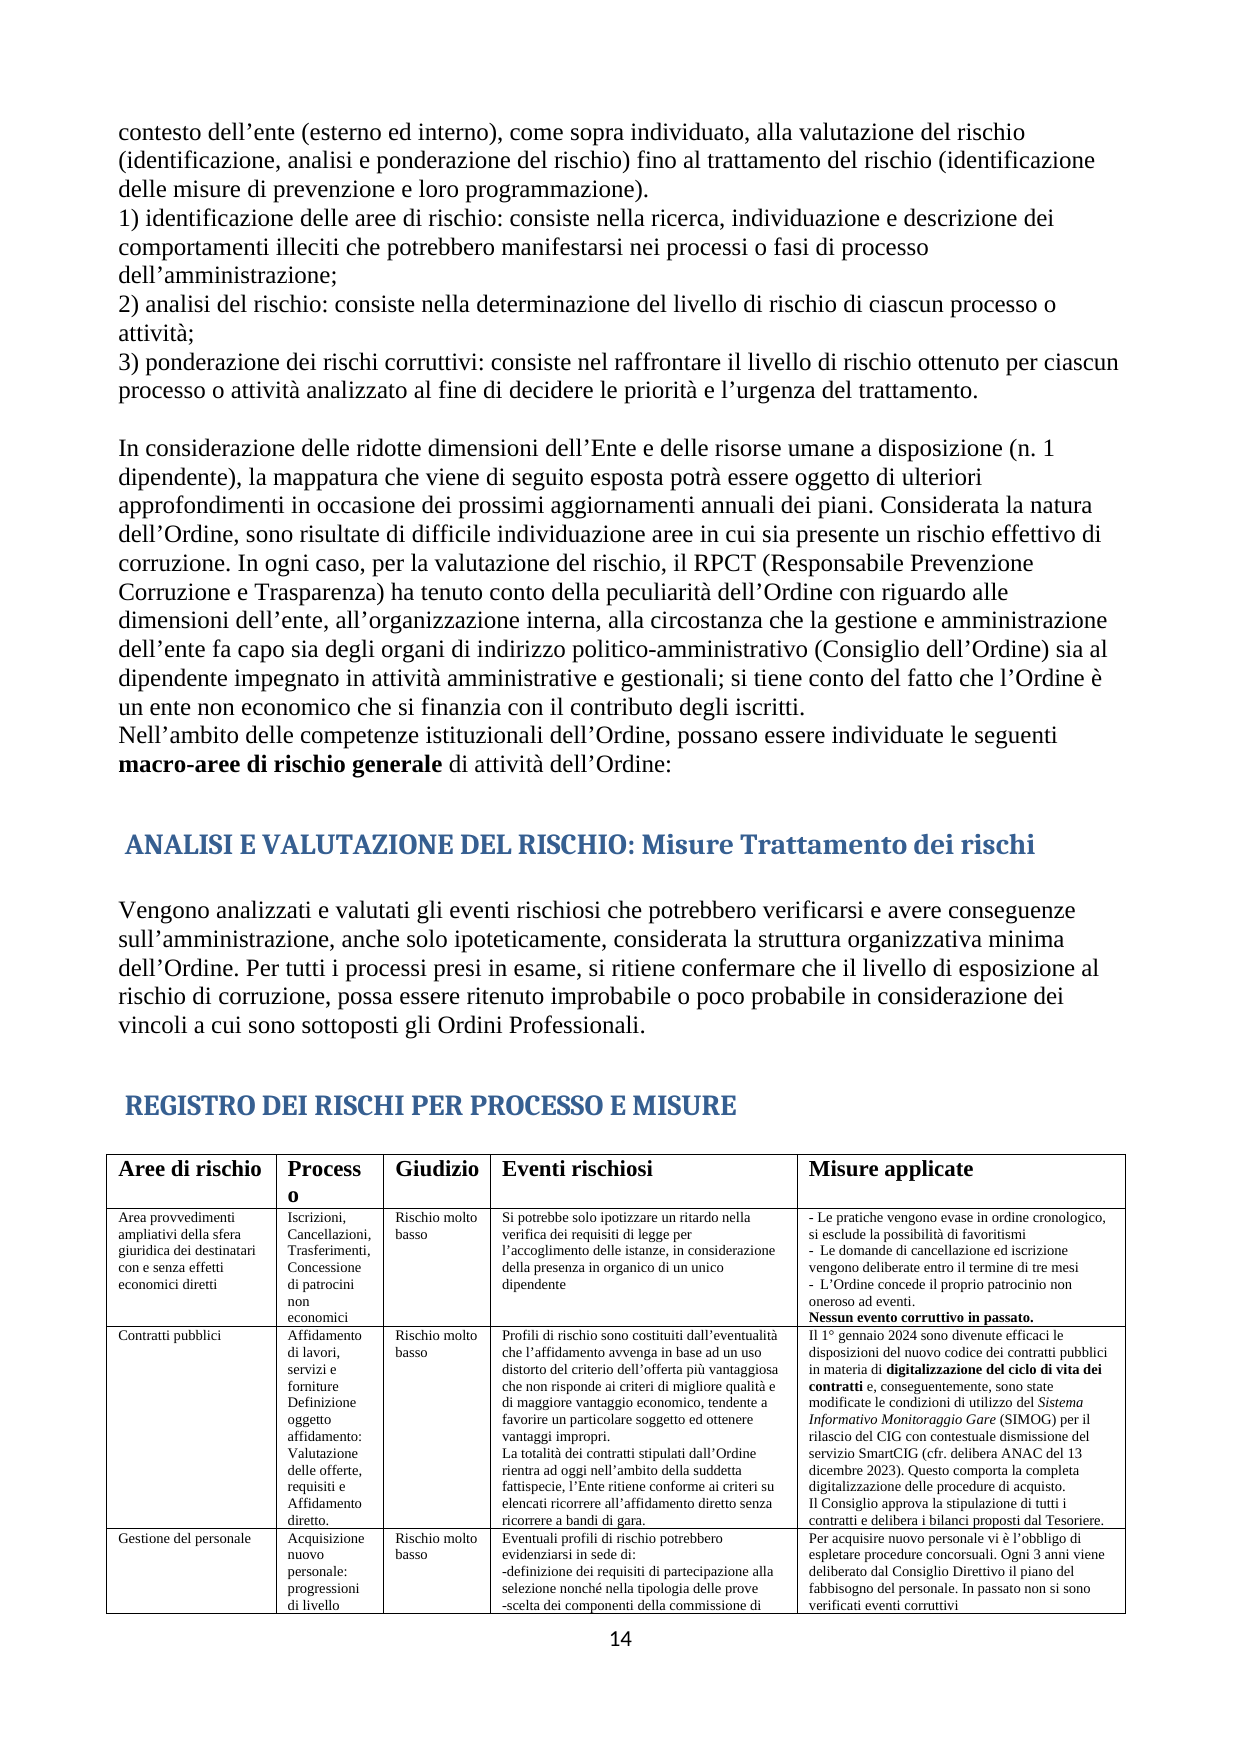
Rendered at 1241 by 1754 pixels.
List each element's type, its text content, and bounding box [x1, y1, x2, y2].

text approfondimenti in occasione dei prossimi aggiornamenti annuali dei piani. Considerata la natura [118, 490, 1122, 519]
text corruzione. In ogni caso, per la valutazione del rischio, il RPCT (Responsabile Prevenzione [118, 548, 1122, 577]
text Vengono analizzati e valutati gli eventi rischiosi che potrebbero verificarsi e avere conseguenze [118, 895, 1122, 924]
table_header Misure applicate [798, 1155, 1125, 1208]
table_cell Area provvedimenti ampliativi della sfera giuridica dei destinatari con e senza effetti economici diretti [107, 1209, 276, 1326]
table_cell Profili di rischio sono costituiti dall’eventualità che l’affidamento avvenga in base ad un uso distorto del criterio dell’offerta più vantaggiosa che non risponde ai criteri di migliore qualità e di maggiore vantaggio economico, tendente a favorire un particolare soggetto ed ottenere vantaggi impropri. La totalità dei contratti stipulati dall’Ordine rientra ad oggi nell’ambito della suddetta fattispecie, l’Ente ritiene conforme ai criteri su elencati ricorrere all’affidamento diretto senza ricorrere a bandi di gara. [491, 1327, 797, 1528]
table_cell Contratti pubblici [107, 1327, 276, 1528]
table_cell Rischio molto basso [384, 1327, 490, 1528]
text attività; [118, 318, 1122, 347]
text 3) ponderazione dei rischi corruttivi: consiste nel raffrontare il livello di rischio ottenuto per ciascun [118, 347, 1122, 375]
text vincoli a cui sono sottoposti gli Ordini Professionali. [118, 1010, 1122, 1039]
table_cell Iscrizioni, Cancellazioni, Trasferimenti, Concessione di patrocini non economici [277, 1209, 383, 1326]
text 1) identificazione delle aree di rischio: consiste nella ricerca, individuazione e descrizione dei [118, 203, 1122, 232]
table_cell Affidamento di lavori, servizi e forniture Definizione oggetto affidamento: Valutazione delle offerte, requisiti e Affidamento diretto. [277, 1327, 383, 1528]
text dell’amministrazione; [118, 260, 1122, 289]
text In considerazione delle ridotte dimensioni dell’Ente e delle risorse umane a disposizione (n. 1 [118, 433, 1122, 462]
table_header Giudizio [384, 1155, 490, 1208]
text dell’Ordine. Per tutti i processi presi in esame, si ritiene confermare che il livello di esposizione al [118, 953, 1122, 981]
text dell’Ordine, sono risultate di difficile individuazione aree in cui sia presente un rischio effettivo di [118, 519, 1122, 548]
text (identificazione, analisi e ponderazione del rischio) fino al trattamento del rischio (identificazione [118, 145, 1122, 174]
table_header Processo [277, 1155, 383, 1208]
table_cell Rischio molto basso [384, 1529, 490, 1613]
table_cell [798, 1529, 1125, 1613]
text un ente non economico che si finanzia con il contributo degli iscritti. [118, 692, 1122, 720]
text 2) analisi del rischio: consiste nella determinazione del livello di rischio di ciascun processo o [118, 289, 1122, 318]
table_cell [107, 1529, 276, 1613]
text comportamenti illeciti che potrebbero manifestarsi nei processi o fasi di processo [118, 232, 1122, 260]
table_cell Si potrebbe solo ipotizzare un ritardo nella verifica dei requisiti di legge per l’accoglimento delle istanze, in considerazione della presenza in organico di un unico dipendente [491, 1209, 797, 1326]
table_header Aree di rischio [107, 1155, 276, 1208]
text dipendente), la mappatura che viene di seguito esposta potrà essere oggetto di ulteriori [118, 462, 1122, 490]
table_cell Il 1° gennaio 2024 sono divenute efficaci le disposizioni del nuovo codice dei contratti pubblici in materia di digitalizzazione del ciclo di vita dei contratti e, conseguentemente, sono state modificate le condizioni di utilizzo del Sistema Informativo Monitoraggio Gare (SIMOG) per il rilascio del CIG con contestuale dismissione del servizio SmartCIG (cfr. delibera ANAC del 13 dicembre 2023). Questo comporta la completa digitalizzazione delle procedure di acquisto. Il Consiglio approva la stipulazione di tutti i contratti e delibera i bilanci proposti dal Tesoriere. [798, 1327, 1125, 1528]
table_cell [277, 1529, 383, 1613]
text dell’ente fa capo sia degli organi di indirizzo politico-amministrativo (Consiglio dell’Ordine) sia al [118, 634, 1122, 663]
text macro-aree di rischio generale di attività dell’Ordine: [118, 749, 1122, 778]
table_cell Rischio molto basso [384, 1209, 490, 1326]
text sull’amministrazione, anche solo ipoteticamente, considerata la struttura organizzativa minima [118, 924, 1122, 953]
text processo o attività analizzato al fine di decidere le priorità e l’urgenza del trattamento. [118, 375, 1122, 404]
text rischio di corruzione, possa essere ritenuto improbabile o poco probabile in considerazione dei [118, 981, 1122, 1010]
text Corruzione e Trasparenza) ha tenuto conto della peculiarità dell’Ordine con riguardo alle [118, 577, 1122, 605]
text Nell’ambito delle competenze istituzionali dell’Ordine, possano essere individuate le seguenti [118, 720, 1122, 749]
text contesto dell’ente (esterno ed interno), come sopra individuato, alla valutazione del rischio [118, 117, 1122, 145]
subtitle REGISTRO DEI RISCHI PER PROCESSO E MISURE [118, 1089, 1122, 1122]
table_header Eventi rischiosi [491, 1155, 797, 1208]
text dipendente impegnato in attività amministrative e gestionali; si tiene conto del fatto che l’Ordine è [118, 663, 1122, 692]
subtitle ANALISI E VALUTAZIONE DEL RISCHIO: Misure Trattamento dei rischi [118, 828, 1122, 861]
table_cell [491, 1529, 797, 1613]
table_cell - Le pratiche vengono evase in ordine cronologico, si esclude la possibilità di favoritismi - Le domande di cancellazione ed iscrizione vengono deliberate entro il termine di tre mesi - L’Ordine concede il proprio patrocinio non oneroso ad eventi. Nessun evento corruttivo in passato. [798, 1209, 1125, 1326]
text delle misure di prevenzione e loro programmazione). [118, 174, 1122, 203]
text dimensioni dell’ente, all’organizzazione interna, alla circostanza che la gestione e amministrazione [118, 605, 1122, 634]
